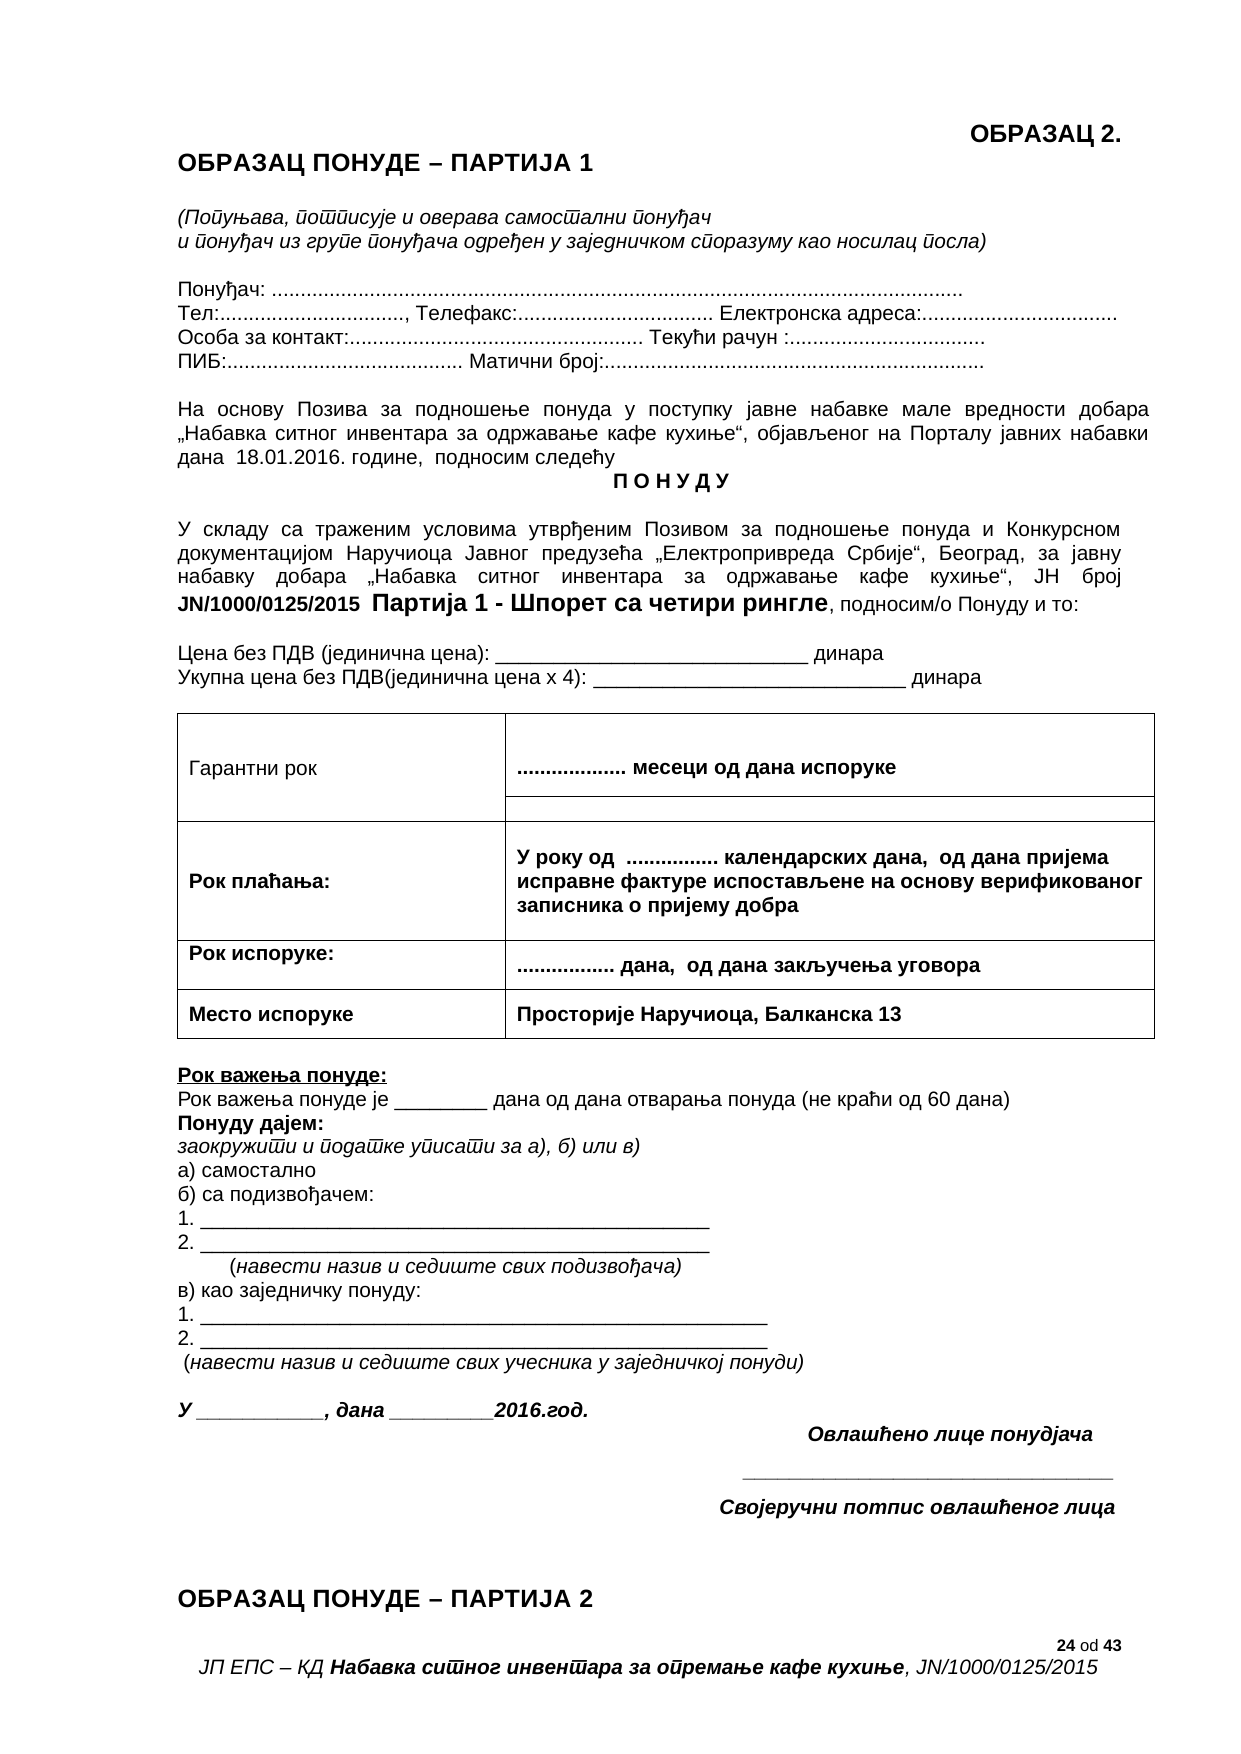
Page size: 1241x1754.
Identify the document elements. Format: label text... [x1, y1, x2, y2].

subtitle ОБРАЗАЦ ПОНУДЕ – ПАРТИЈА 1 [177, 147, 1121, 176]
table_header ................... месеци од дана испоруке [506, 714, 1154, 796]
text Особа за контакт:................................................... Текући рачун :.................................. [177, 325, 1121, 349]
text б) са подизвођачем: [177, 1182, 1121, 1206]
text П О Н У Д У [192, 468, 1150, 492]
text У ___________, дана _________2016.год. [177, 1398, 1121, 1422]
text а) самостално [177, 1158, 1121, 1182]
text 2. _________________________________________________ [177, 1326, 1121, 1350]
text ПИБ:......................................... Матични број:.................................................................. [177, 349, 1121, 373]
text (навести назив и седиште свих подизвођачa) [177, 1254, 1121, 1278]
text Својеручни потпис овлашћеног лица [177, 1495, 1121, 1519]
text 2. ____________________________________________ [177, 1230, 1121, 1254]
table_header Гарантни рок [178, 714, 505, 821]
text ОБРАЗАЦ ПОНУДЕ – ПАРТИЈА 2 [177, 1584, 1121, 1613]
table_cell ................. дана, од дана закључења уговора [506, 941, 1154, 988]
text Укупна цена без ПДВ(јединична цена х 4): ___________________________ динара [177, 665, 1121, 689]
text Овлашћено лице понудјача [177, 1422, 1121, 1446]
table_cell У року од ................ календарских дана, од дана пријема исправне фактуре испостављене на основу верификованог записника о пријему добра [506, 822, 1154, 939]
text Понуђач: ........................................................................................................................ [177, 277, 1121, 301]
text Рок важења понуде је ________ дана од дана отварања понуда (не краћи од 60 дана) [177, 1086, 1121, 1110]
text Понуду дајем: [177, 1110, 1121, 1134]
text заокружити и податке уписати за а), б) или в) [177, 1134, 1121, 1158]
text На основу Позива за подношење понуда у поступку јавне набавке мале вредности добара „Нaбавка ситног инвентара за одржавање кафе кухиње“, објављеног на Порталу јавних набавки дана 18.01.2016. године, подносим следећу [177, 397, 1150, 468]
text Цена без ПДВ (јединична цена): ___________________________ динара [177, 641, 1121, 665]
table_cell Просторије Наручиоца, Балканска 13 [506, 990, 1154, 1037]
table_cell Рок плаћања: [178, 822, 505, 939]
text Тел:................................, Телефакс:.................................. Електронска адреса:.................................. [177, 301, 1121, 325]
text и понуђач из групе понуђача одређен у заједничком споразуму као носилац посла) [177, 229, 1150, 253]
text У складу са траженим условима утврђеним Позивом за подношење понуда и Конкурсном документацијом Наручиоца Јавног предузећа „Електропривреда Србије“, Београд, за јавну набавку добара „Набавка ситног инвентара за одржавање кафе кухиње“, ЈН број ЈN/1000/0125/2015 Партија 1 - Шпорет са четири рингле, подносим/о Понуду и то: [177, 516, 1121, 617]
text (Попуњава, потписује и оверава самостални понуђач [177, 205, 1150, 229]
text Рок важења понуде: [177, 1062, 1121, 1086]
text (навести назив и седиште свих учесника у заједничкој понуди) [177, 1350, 1121, 1374]
table_cell Место испоруке [178, 990, 505, 1037]
table_cell Рок испоруке: [178, 941, 505, 988]
text 1. _________________________________________________ [177, 1302, 1121, 1326]
table_cell [506, 797, 1154, 821]
text в) као заједничку понуду: [177, 1278, 1121, 1302]
text ________________________________ [177, 1458, 1121, 1482]
text 1. ____________________________________________ [177, 1206, 1121, 1230]
subtitle ОБРАЗАЦ 2. [177, 119, 1121, 147]
